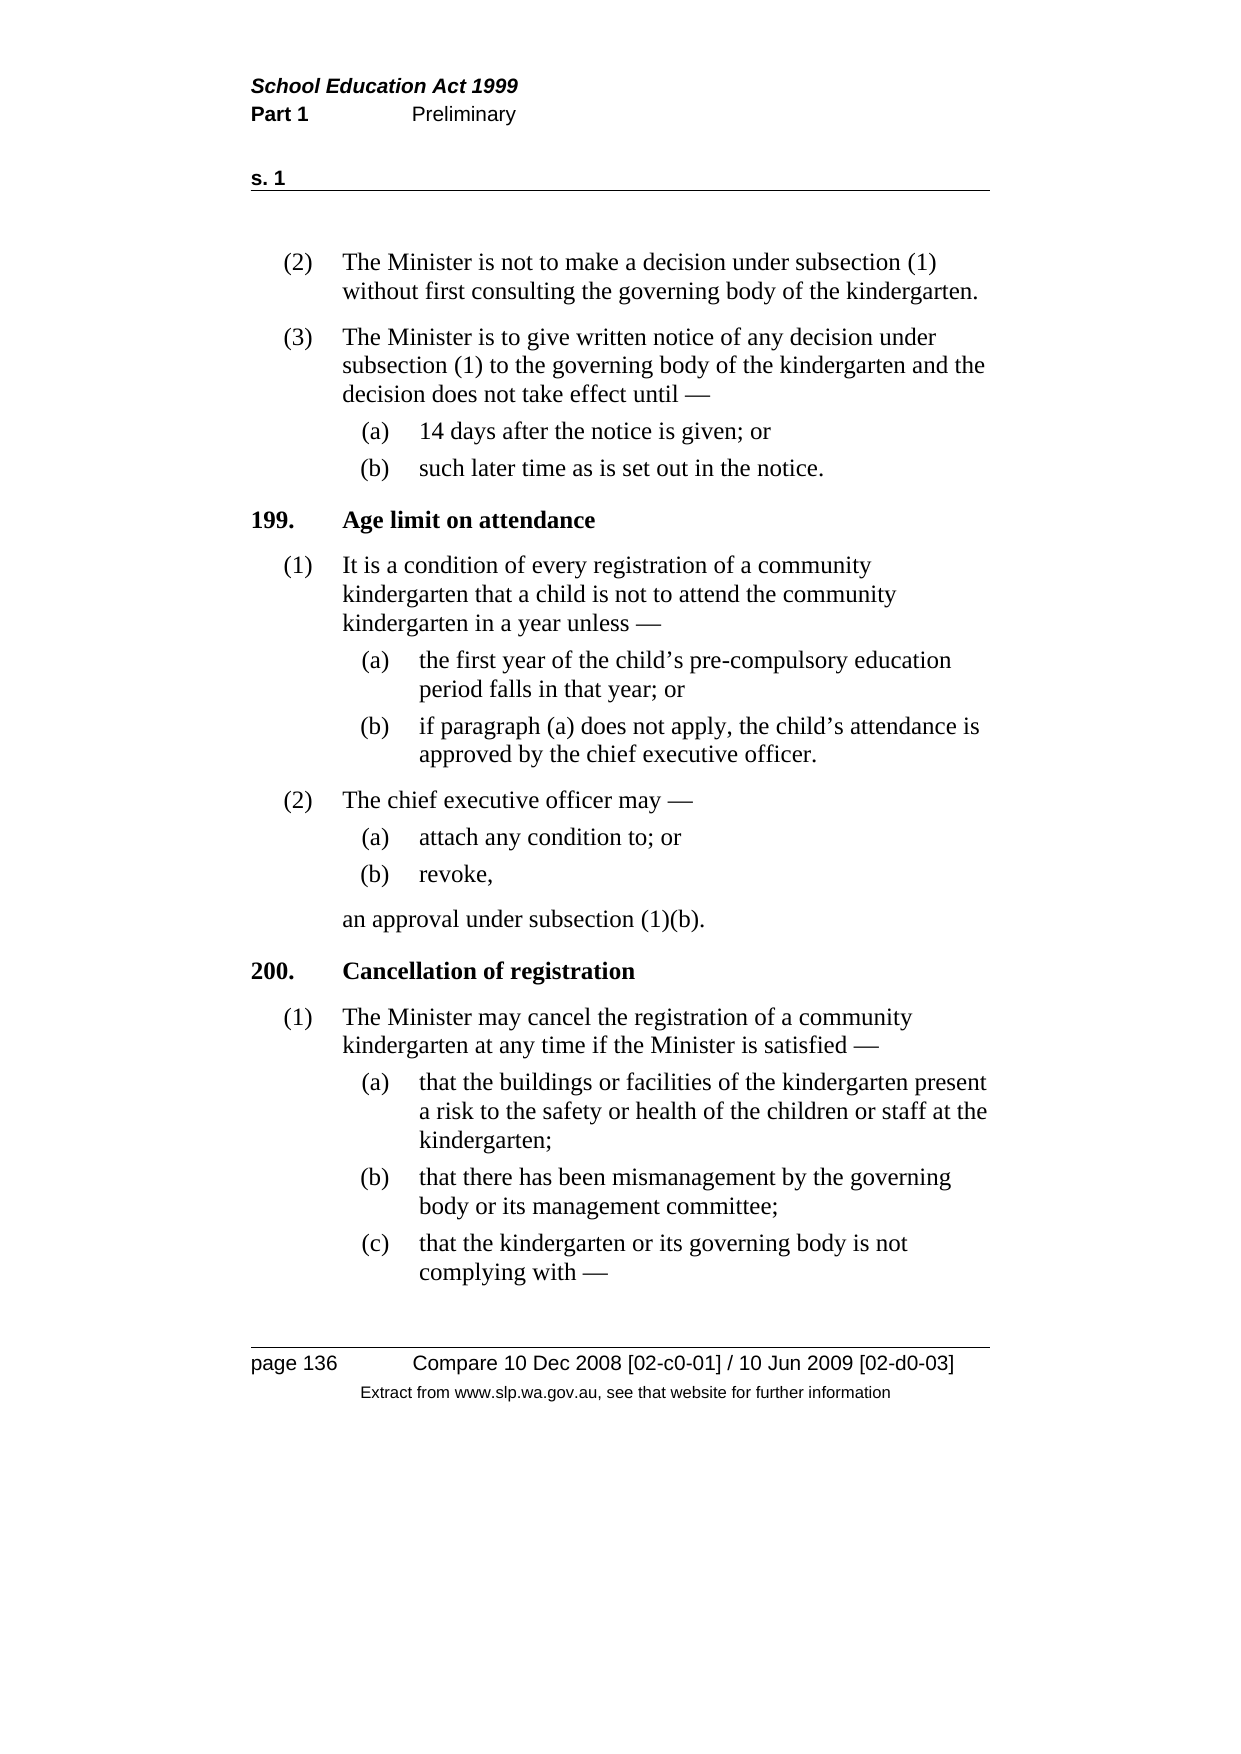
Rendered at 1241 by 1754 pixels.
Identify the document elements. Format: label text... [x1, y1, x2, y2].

text (b) if paragraph (a) does not apply, the child’s attendance is approved by the chief executive officer. [251, 711, 990, 768]
text (a) attach any condition to; or [251, 822, 990, 851]
text (b) revoke, [251, 859, 990, 888]
text (b) that there has been mismanagement by the governing body or its management committee; [251, 1162, 990, 1219]
text (a) that the buildings or facilities of the kindergarten present a risk to the safety or health of the children or staff at the kindergarten; [251, 1067, 990, 1154]
text (1) It is a condition of every registration of a community kindergarten that a child is not to attend the community kindergarten in a year unless — [251, 550, 990, 637]
subtitle 200. Cancellation of registration [251, 956, 990, 985]
text an approval under subsection (1)(b). [251, 904, 990, 933]
subtitle 199. Age limit on attendance [251, 505, 990, 534]
text (a) 14 days after the notice is given; or [251, 416, 990, 445]
text (2) The Minister is not to make a decision under subsection (1) without first consulting the governing body of the kindergarten. [251, 247, 990, 305]
text (3) The Minister is to give written notice of any decision under subsection (1) to the governing body of the kindergarten and the decision does not take effect until — [251, 322, 990, 408]
text (1) The Minister may cancel the registration of a community kindergarten at any time if the Minister is satisfied — [251, 1002, 990, 1059]
text (a) the first year of the child’s pre-compulsory education period falls in that year; or [251, 645, 990, 702]
text (c) that the kindergarten or its governing body is not complying with — [251, 1228, 990, 1285]
text (2) The chief executive officer may — [251, 785, 990, 814]
text (b) such later time as is set out in the notice. [251, 453, 990, 482]
